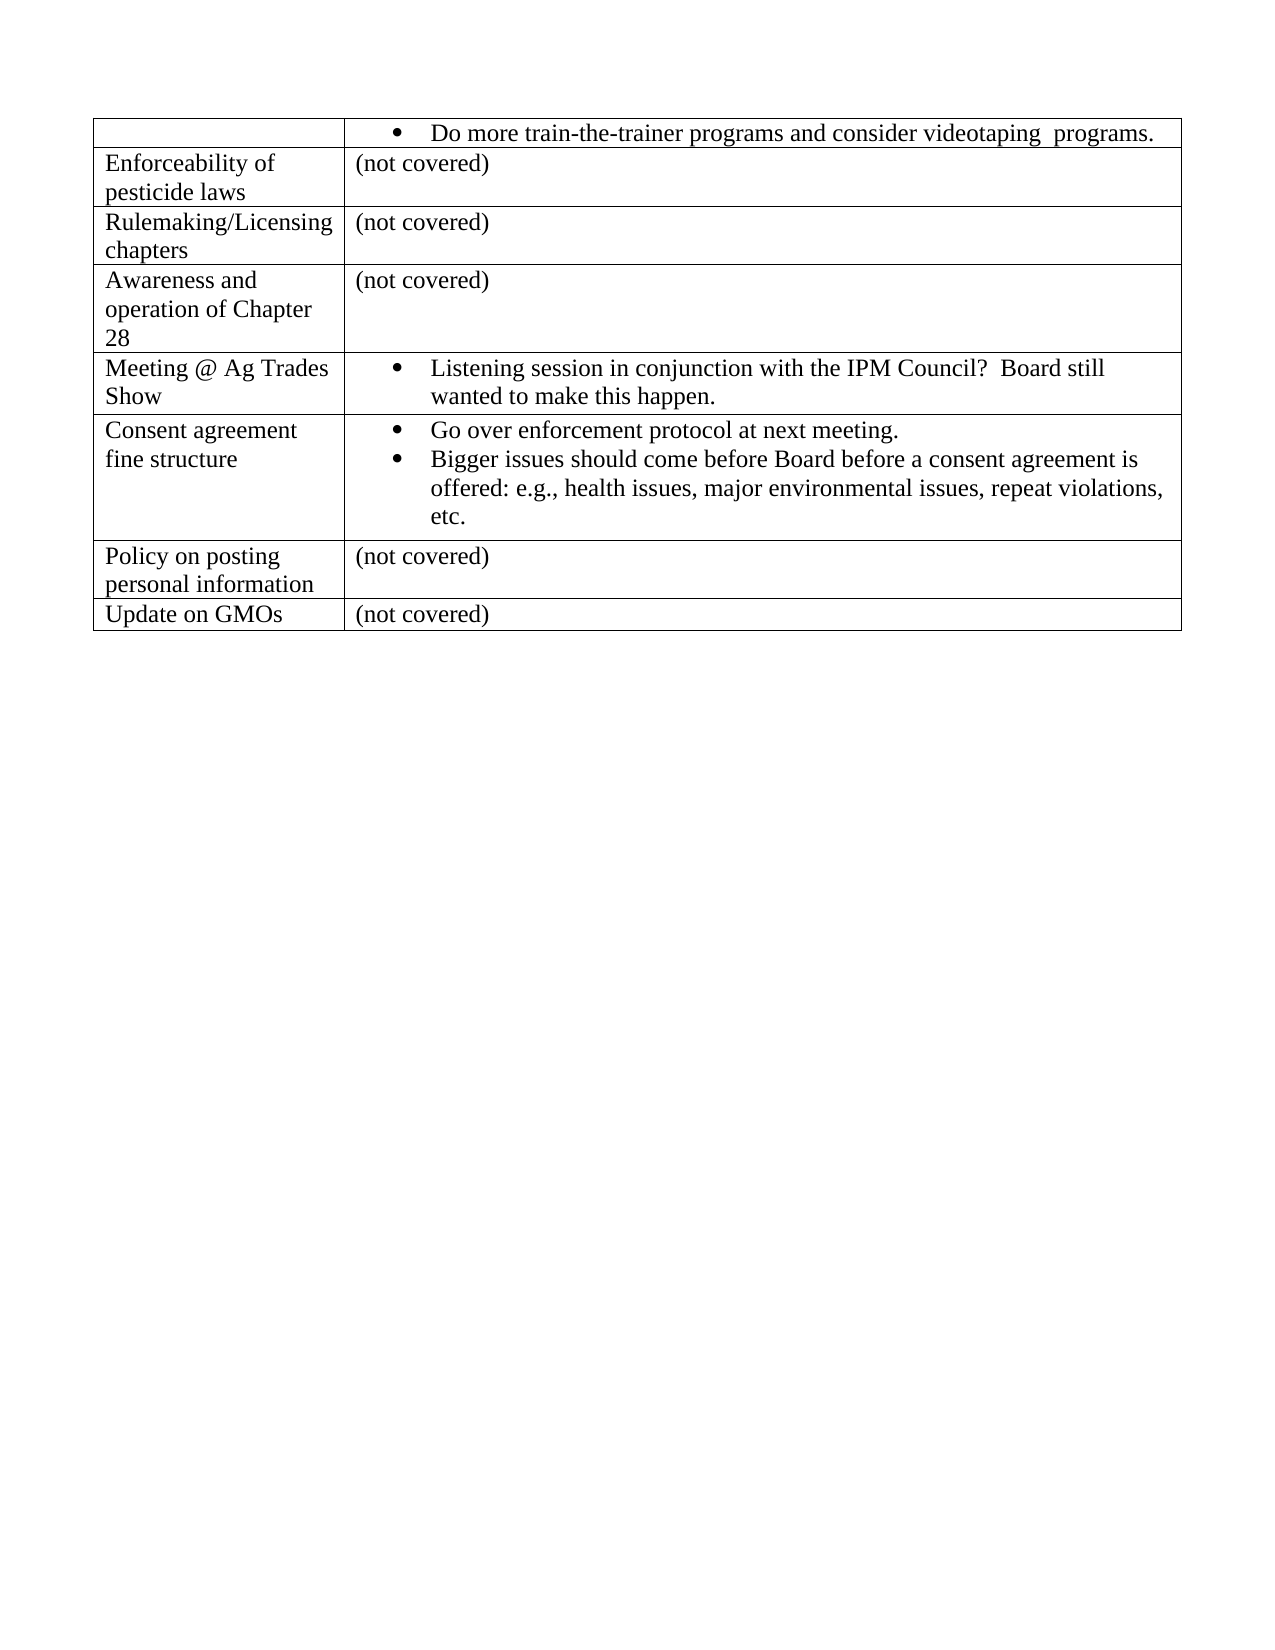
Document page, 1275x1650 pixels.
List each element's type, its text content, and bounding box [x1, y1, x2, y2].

table_cell (not covered) [345, 599, 1181, 629]
table_cell (not covered) [345, 265, 1181, 352]
table_cell Go over enforcement protocol at next meeting. Bigger issues should come before Board before a consent agreement is offered: e.g., health issues, major environmental issues, repeat violations, etc. [345, 415, 1181, 540]
table_cell (not covered) [345, 207, 1181, 264]
table_cell Awareness and operation of Chapter 28 [94, 265, 344, 352]
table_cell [345, 119, 1181, 147]
table_cell Enforceability of pesticide laws [94, 148, 344, 206]
table_cell (not covered) [345, 541, 1181, 598]
table_cell Policy on posting personal information [94, 541, 344, 598]
table_cell (not covered) [345, 148, 1181, 206]
table_cell Meeting @ Ag Trades Show [94, 353, 344, 414]
table_cell Consent agreement fine structure [94, 415, 344, 540]
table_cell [94, 119, 344, 147]
table_cell Listening session in conjunction with the IPM Council? Board still wanted to make this happen. [345, 353, 1181, 414]
table_cell Update on GMOs [94, 599, 344, 629]
table_cell Rulemaking/Licensing chapters [94, 207, 344, 264]
